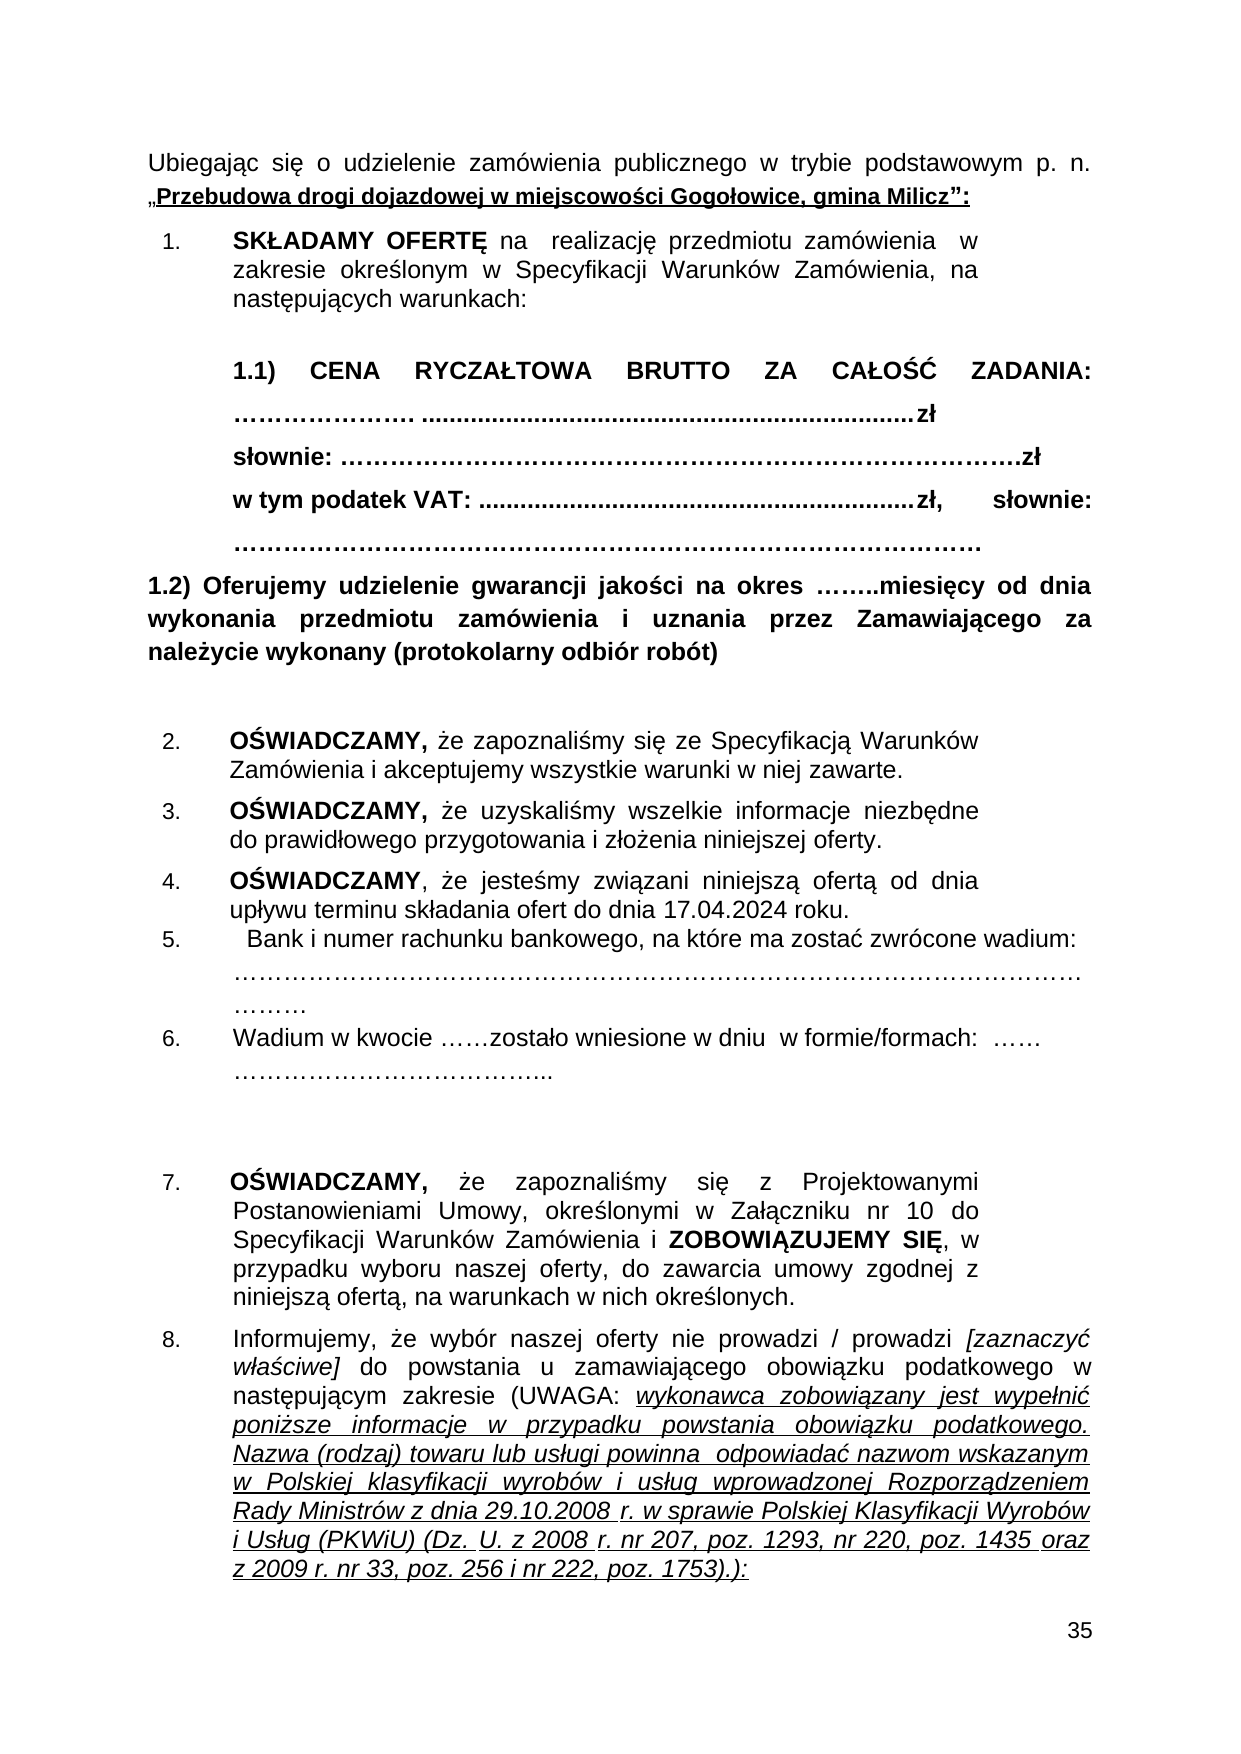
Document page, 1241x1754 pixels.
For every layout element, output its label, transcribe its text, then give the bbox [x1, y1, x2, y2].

text 1.1) CENA RYCZAŁTOWA BRUTTO ZA CAŁOŚĆ ZADANIA: …………………. zł [233, 356, 1092, 428]
list Informujemy, że wybór naszej oferty nie prowadzi / prowadzi [zaznaczyć właściwe] do powstania u zamawiającego obowiązku podatkowego w następującym zakresie (UWAGA: wykonawca zobowiązany jest wypełnić poniższe informacje w przypadku powstania obowiązku podatkowego. Nazwa (rodzaj) towaru lub usługi powinna odpowiadać nazwom wskazanym w Polskiej klasyfikacji wyrobów i usług wprowadzonej Rozporządzeniem Rady Ministrów z dnia 29.10.2008 r. w sprawie Polskiej Klasyfikacji Wyrobów i Usług (PKWiU) (Dz. U. z 2008 r. nr 207, poz. 1293, nr 220, poz. 1435 oraz z 2009 r. nr 33, poz. 256 i nr 222, poz. 1753).): [162, 1323, 1092, 1582]
text 1.2) Oferujemy udzielenie gwarancji jakości na okres ……..miesięcy od dnia wykonania przedmiotu zamówienia i uznania przez Zamawiającego za należycie wykonany (protokolarny odbiór robót) [148, 571, 1092, 666]
text Ubiegając się o udzielenie zamówienia publicznego w trybie podstawowym p. n. „Przebudowa drogi dojazdowej w miejscowości Gogołowice, gmina Milicz”: [148, 148, 1092, 209]
text w tym podatek VAT: zł, słownie:……………………………………………………………………………… [233, 485, 1092, 557]
list SKŁADAMY OFERTĘ na realizację przedmiotu zamówienia w zakresie określonym w Specyfikacji Warunków Zamówienia, na następujących warunkach: [162, 226, 979, 313]
list Wadium w kwocie ……zostało wniesione w dniu w formie/formach: …… [162, 1023, 1092, 1051]
list OŚWIADCZAMY, że zapoznaliśmy się z Projektowanymi Postanowieniami Umowy, określonymi w Załączniku nr 10 do Specyfikacji Warunków Zamówienia i ZOBOWIĄZUJEMY SIĘ, w przypadku wyboru naszej oferty, do zawarcia umowy zgodnej z niniejszą ofertą, na warunkach w nich określonych. [162, 1167, 979, 1311]
list Bank i numer rachunku bankowego, na które ma zostać zwrócone wadium: [162, 924, 1092, 952]
text ………………………………... [233, 1056, 1092, 1151]
text ………………………………………………………………………………………………… [233, 957, 1092, 1018]
list OŚWIADCZAMY, że uzyskaliśmy wszelkie informacje niezbędne do prawidłowego przygotowania i złożenia niniejszej oferty. [162, 796, 979, 854]
list OŚWIADCZAMY, że jesteśmy związani niniejszą ofertą od dnia upływu terminu składania ofert do dnia 17.04.2024 roku. [162, 866, 979, 924]
list OŚWIADCZAMY, że zapoznaliśmy się ze Specyfikacją Warunków Zamówienia i akceptujemy wszystkie warunki w niej zawarte. [162, 726, 979, 783]
text słownie: ……………………………………………………………………….zł [233, 442, 1092, 471]
